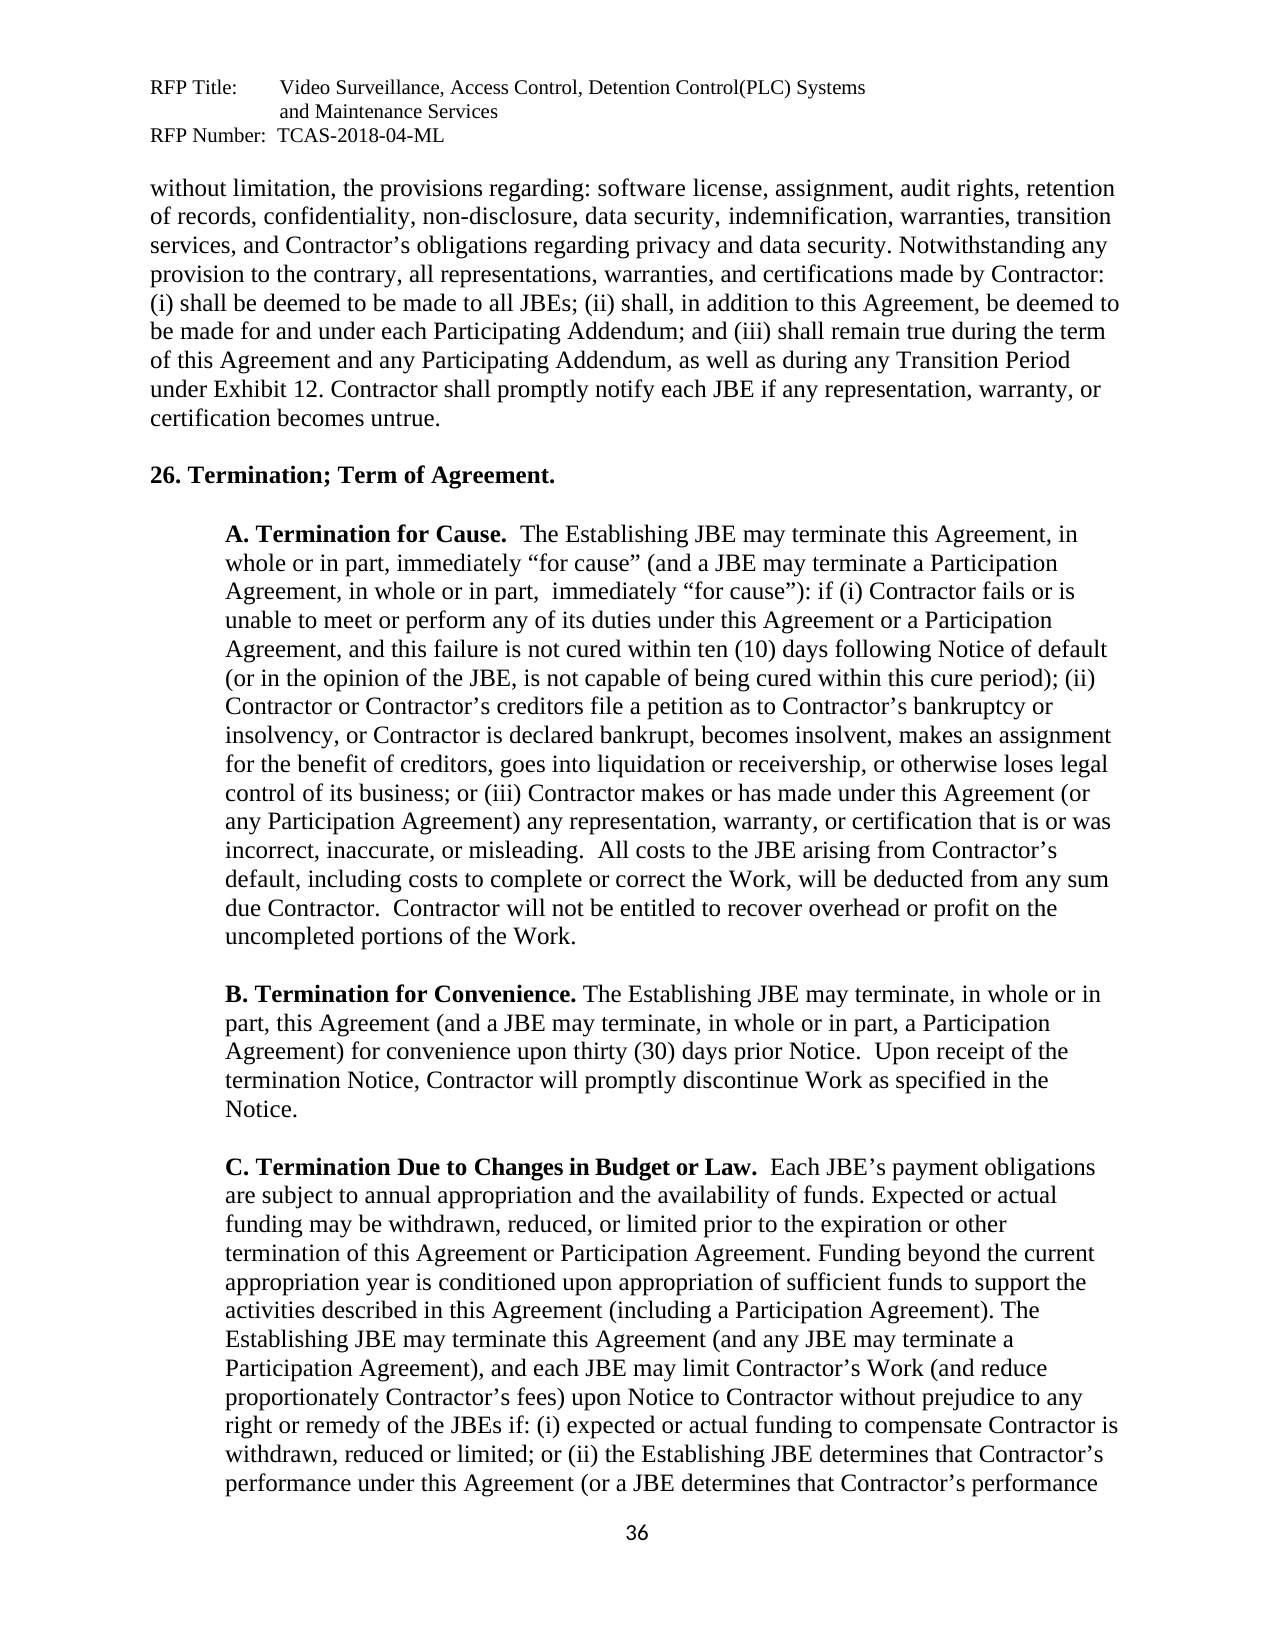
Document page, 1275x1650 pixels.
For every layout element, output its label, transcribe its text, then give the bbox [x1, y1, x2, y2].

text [150, 173, 1125, 431]
text B. Termination for Convenience. The Establishing JBE may terminate, in whole or in part, this Agreement (and a JBE may terminate, in whole or in part, a Participation Agreement) for convenience upon thirty (30) days prior Notice. Upon receipt of the termination Notice, Contractor will promptly discontinue Work as specified in the Notice. [225, 979, 1117, 1123]
text 26. Termination; Term of Agreement. [150, 460, 1127, 489]
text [225, 1152, 1127, 1497]
text A. Termination for Cause. The Establishing JBE may terminate this Agreement, in whole or in part, immediately “for cause” (and a JBE may terminate a Participation Agreement, in whole or in part, immediately “for cause”): if (i) Contractor fails or is unable to meet or perform any of its duties under this Agreement or a Participation Agreement, and this failure is not cured within ten (10) days following Notice of default (or in the opinion of the JBE, is not capable of being cured within this cure period); (ii) Contractor or Contractor’s creditors file a petition as to Contractor’s bankruptcy or insolvency, or Contractor is declared bankrupt, becomes insolvent, makes an assignment for the benefit of creditors, goes into liquidation or receivership, or otherwise loses legal control of its business; or (iii) Contractor makes or has made under this Agreement (or any Participation Agreement) any representation, warranty, or certification that is or was incorrect, inaccurate, or misleading. All costs to the JBE arising from Contractor’s default, including costs to complete or correct the Work, will be deducted from any sum due Contractor. Contractor will not be entitled to recover overhead or profit on the uncompleted portions of the Work. [225, 519, 1125, 950]
